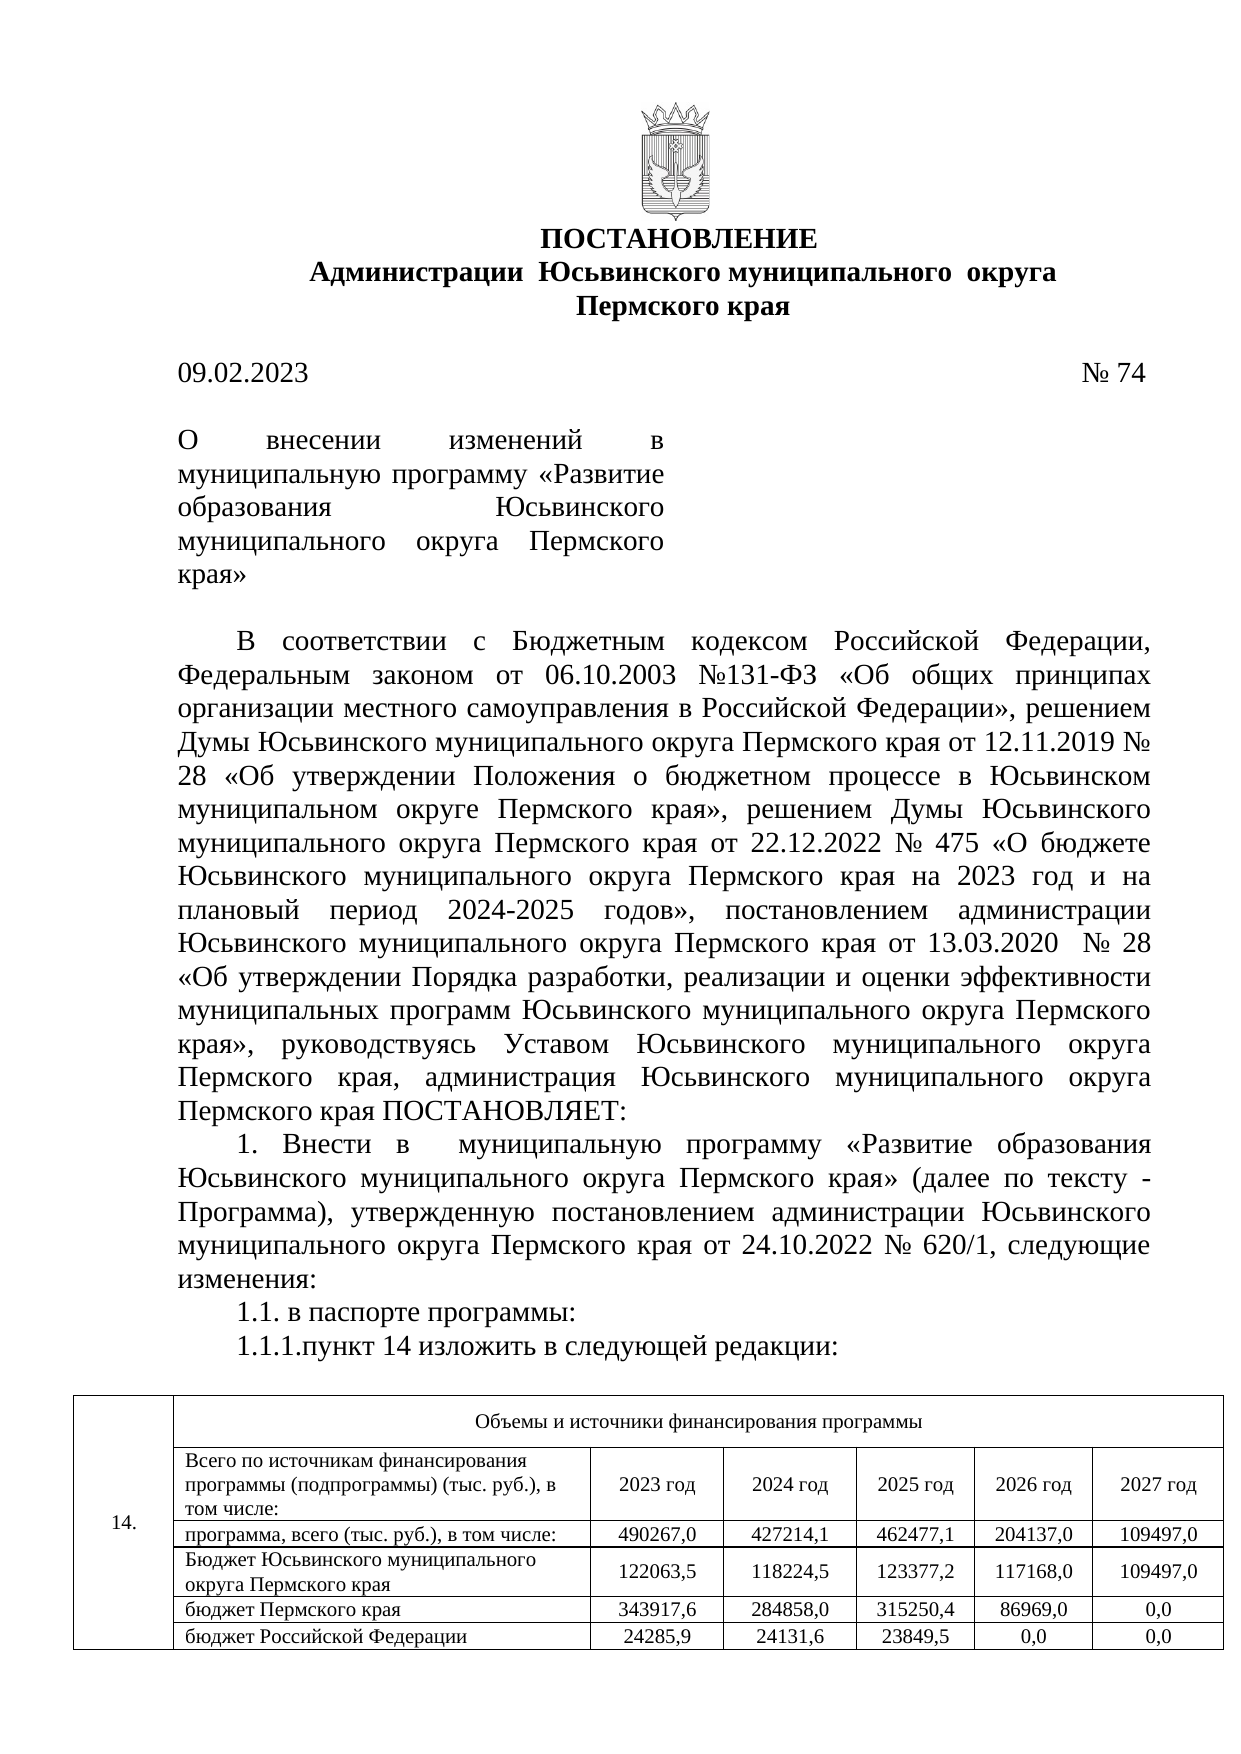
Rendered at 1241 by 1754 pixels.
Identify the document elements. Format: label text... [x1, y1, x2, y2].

table_cell бюджет Российской Федерации [174, 1623, 590, 1649]
table_cell 122063,5 [591, 1548, 723, 1596]
table_cell 2026 год [975, 1448, 1092, 1520]
title О внесении изменений в муниципальную программу «Развитие образования Юсьвинского муниципального округа Пермского края» [177, 422, 664, 590]
table_cell 0,0 [1093, 1597, 1223, 1622]
table_cell 86969,0 [975, 1597, 1092, 1622]
table_cell 117168,0 [975, 1548, 1092, 1596]
table_cell 109497,0 [1093, 1548, 1223, 1596]
table_cell 343917,6 [591, 1597, 723, 1622]
text Администрации Юсьвинского муниципального округа [215, 254, 1152, 288]
table_cell 109497,0 [1093, 1521, 1223, 1546]
table_cell 2027 год [1093, 1448, 1223, 1520]
table_cell 24131,6 [724, 1623, 856, 1649]
table_cell 284858,0 [724, 1597, 856, 1622]
table_cell программа, всего (тыс. руб.), в том числе: [174, 1521, 590, 1546]
table_cell 315250,4 [857, 1597, 974, 1622]
table_cell 204137,0 [975, 1521, 1092, 1546]
table_cell 118224,5 [724, 1548, 856, 1596]
table_cell 490267,0 [591, 1521, 723, 1546]
text ПОСТАНОВЛЕНИЕ [177, 221, 1152, 254]
table_cell 2023 год [591, 1448, 723, 1520]
table_header Объемы и источники финансирования программы [174, 1396, 1223, 1447]
table_cell 2024 год [724, 1448, 856, 1520]
table_cell 2025 год [857, 1448, 974, 1520]
table_cell Всего по источникам финансирования программы (подпрограммы) (тыс. руб.), в том числе: [174, 1448, 590, 1520]
text Пермского края [215, 288, 1152, 322]
table_cell 0,0 [1093, 1623, 1223, 1649]
table_header 14. [74, 1396, 173, 1649]
text 1.1. в паспорте программы: [177, 1294, 1152, 1328]
table_cell 0,0 [975, 1623, 1092, 1649]
text 1.1.1.пункт 14 изложить в следующей редакции: [177, 1328, 1152, 1361]
picture [641, 102, 710, 221]
text 09.02.2023 № 74 [177, 355, 1152, 389]
table_cell 123377,2 [857, 1548, 974, 1596]
table_cell 427214,1 [724, 1521, 856, 1546]
table_cell 23849,5 [857, 1623, 974, 1649]
text 1. Внести в муниципальную программу «Развитие образования Юсьвинского муниципального округа Пермского края» (далее по тексту - Программа), утвержденную постановлением администрации Юсьвинского муниципального округа Пермского края от 24.10.2022 № 620/1, следующие изменения: [177, 1127, 1152, 1294]
table_cell 462477,1 [857, 1521, 974, 1546]
table_cell 24285,9 [591, 1623, 723, 1649]
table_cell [174, 1548, 590, 1596]
text В соответствии с Бюджетным кодексом Российской Федерации, Федеральным законом от 06.10.2003 №131-ФЗ «Об общих принципах организации местного самоуправления в Российской Федерации», решением Думы Юсьвинского муниципального округа Пермского края от 12.11.2019 № 28 «Об утверждении Положения о бюджетном процессе в Юсьвинском муниципальном округе Пермского края», решением Думы Юсьвинского муниципального округа Пермского края от 22.12.2022 № 475 «О бюджете Юсьвинского муниципального округа Пермского края на 2023 год и на плановый период 2024-2025 годов», постановлением администрации Юсьвинского муниципального округа Пермского края от 13.03.2020 № 28 «Об утверждении Порядка разработки, реализации и оценки эффективности муниципальных программ Юсьвинского муниципального округа Пермского края», руководствуясь Уставом Юсьвинского муниципального округа Пермского края, администрация Юсьвинского муниципального округа Пермского края ПОСТАНОВЛЯЕТ: [177, 623, 1152, 1127]
table_cell бюджет Пермского края [174, 1597, 590, 1622]
